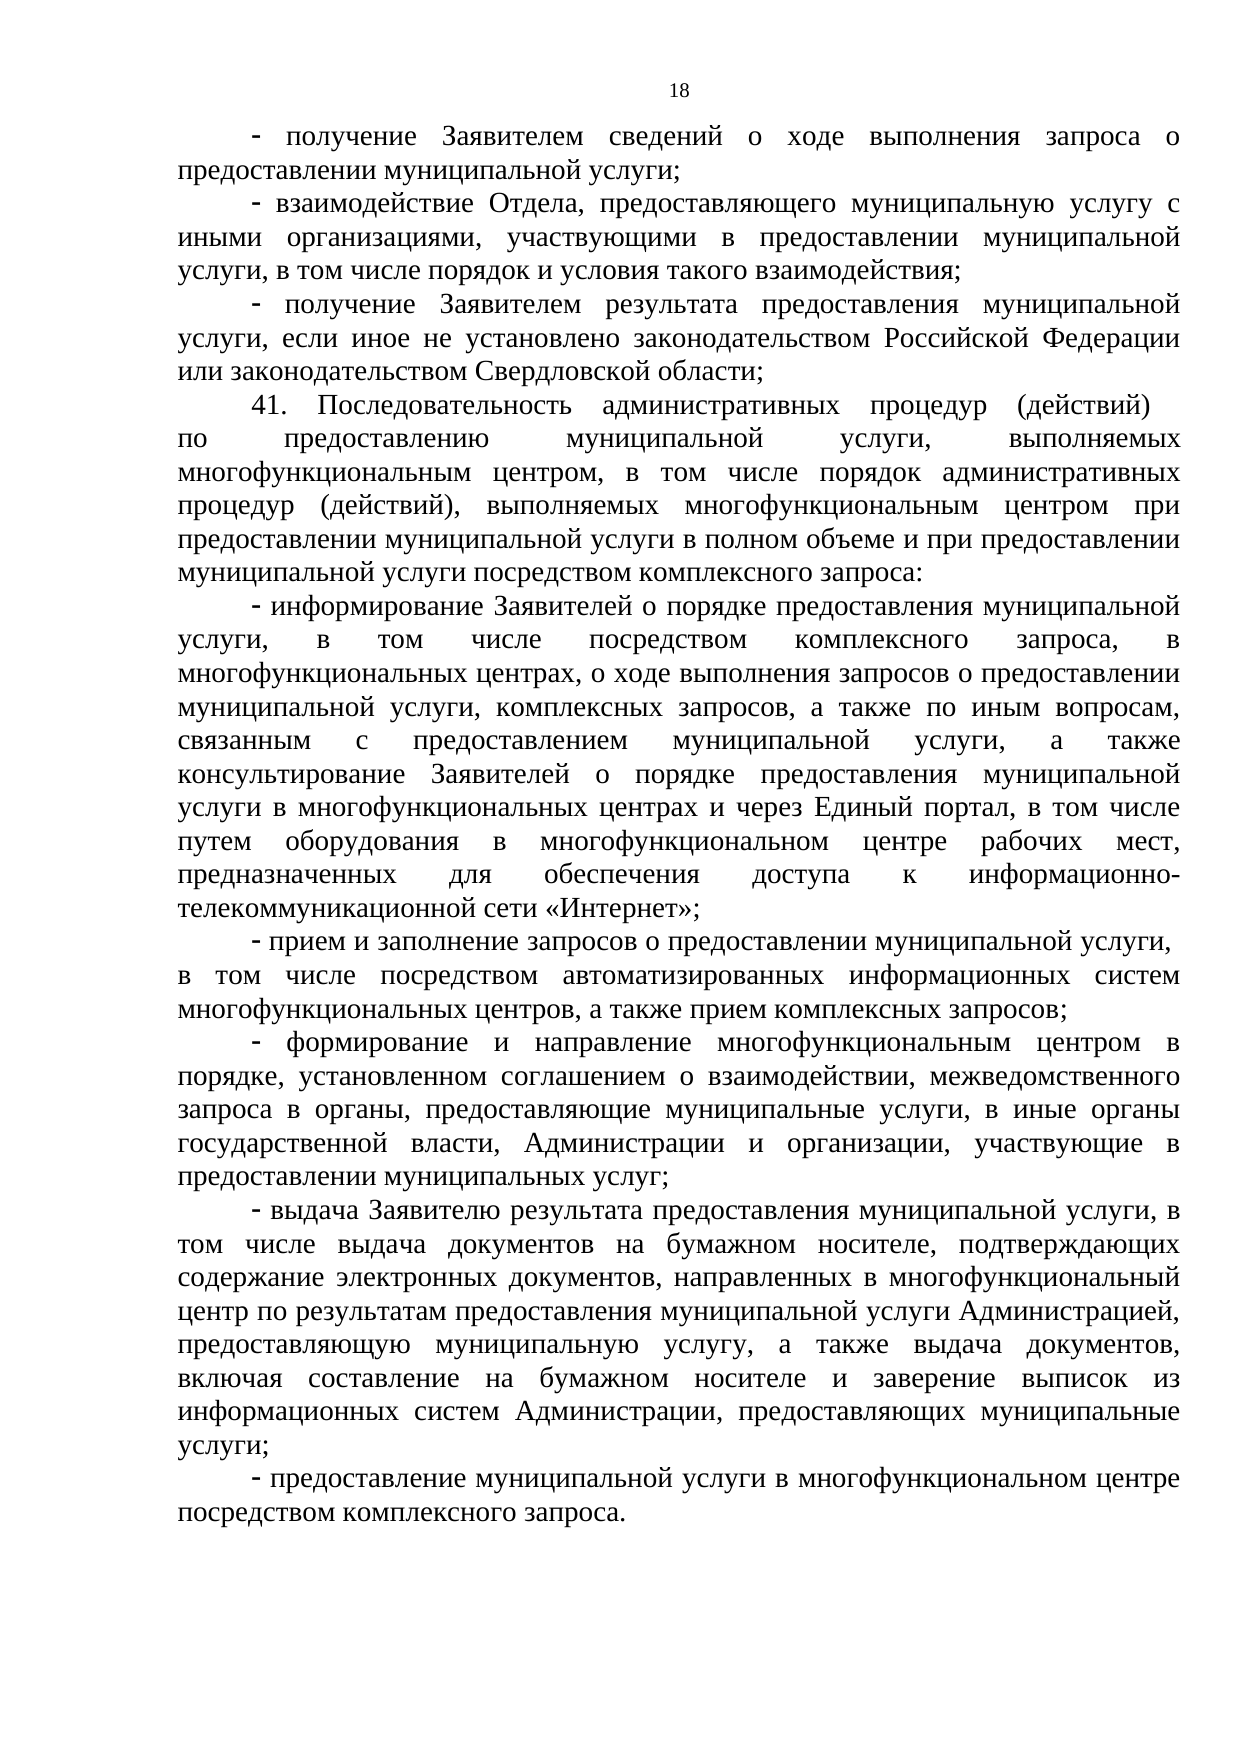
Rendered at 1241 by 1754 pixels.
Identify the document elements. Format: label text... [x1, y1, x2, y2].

text получение Заявителем результата предоставления муниципальной услуги, если иное не установлено законодательством Российской Федерации или законодательством Свердловской области; [177, 286, 1181, 387]
text информирование Заявителей о порядке предоставления муниципальной услуги, в том числе посредством комплексного запроса, в многофункциональных центрах, о ходе выполнения запросов о предоставлении муниципальной услуги, комплексных запросов, а также по иным вопросам, связанным с предоставлением муниципальной услуги, а также консультирование Заявителей о порядке предоставления муниципальной услуги в многофункциональных центрах и через Единый портал, в том числе путем оборудования в многофункциональном центре рабочих мест, предназначенных для обеспечения доступа к информационно-телекоммуникационной сети «Интернет»; [177, 588, 1181, 923]
text взаимодействие Отдела, предоставляющего муниципальную услугу с иными организациями, участвующими в предоставлении муниципальной услуги, в том числе порядок и условия такого взаимодействия; [177, 185, 1181, 286]
text 41. Последовательность административных процедур (действий) по предоставлению муниципальной услуги, выполняемых многофункциональным центром, в том числе порядок административных процедур (действий), выполняемых многофункциональным центром при предоставлении муниципальной услуги в полном объеме и при предоставлении муниципальной услуги посредством комплексного запроса: [177, 387, 1181, 588]
text прием и заполнение запросов о предоставлении муниципальной услуги, в том числе посредством автоматизированных информационных систем многофункциональных центров, а также прием комплексных запросов; [177, 923, 1181, 1024]
text выдача Заявителю результата предоставления муниципальной услуги, в том числе выдача документов на бумажном носителе, подтверждающих содержание электронных документов, направленных в многофункциональный центр по результатам предоставления муниципальной услуги Администрацией, предоставляющую муниципальную услугу, а также выдача документов, включая составление на бумажном носителе и заверение выписок из информационных систем Администрации, предоставляющих муниципальные услуги; [177, 1192, 1181, 1461]
text формирование и направление многофункциональным центром в порядке, установленном соглашением о взаимодействии, межведомственного запроса в органы, предоставляющие муниципальные услуги, в иные органы государственной власти, Администрации и организации, участвующие в предоставлении муниципальных услуг; [177, 1024, 1181, 1192]
text получение Заявителем сведений о ходе выполнения запроса о предоставлении муниципальной услуги; [177, 118, 1181, 185]
text предоставление муниципальной услуги в многофункциональном центре посредством комплексного запроса. [177, 1461, 1181, 1528]
